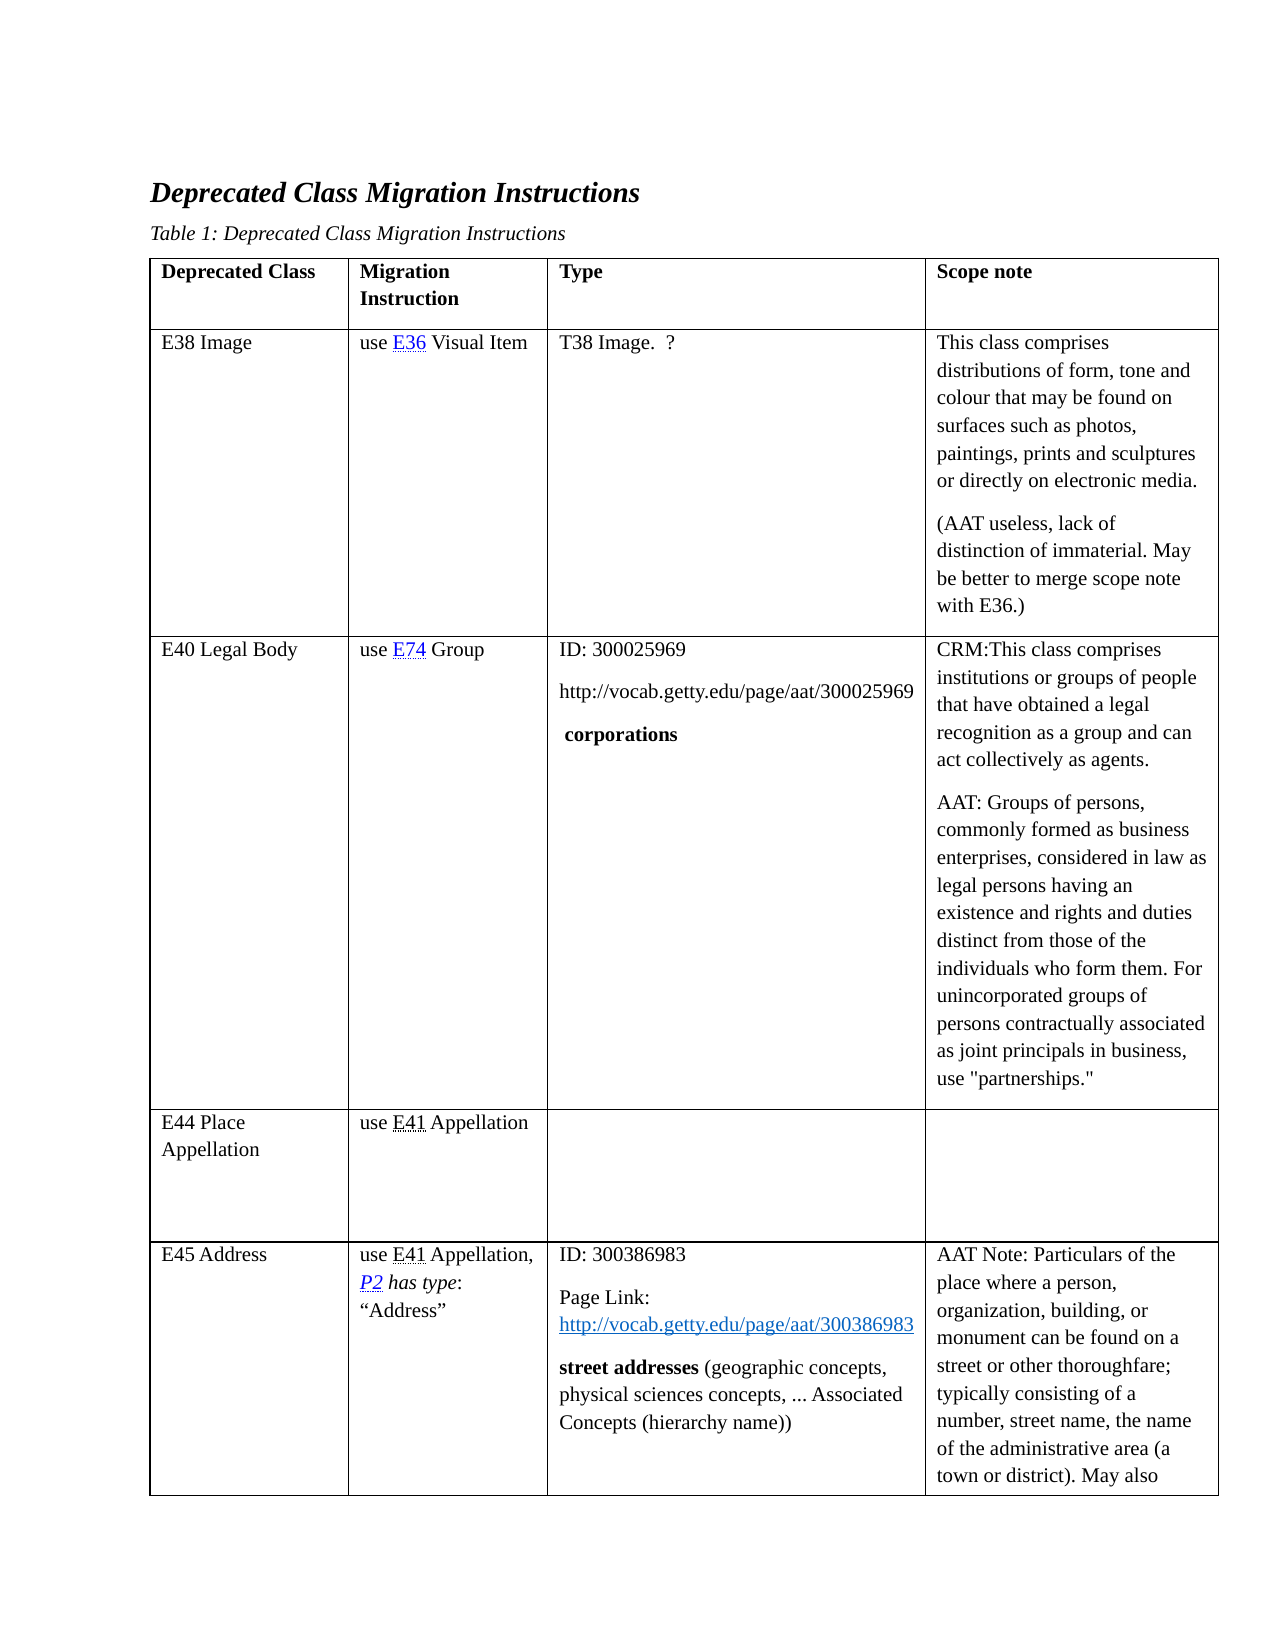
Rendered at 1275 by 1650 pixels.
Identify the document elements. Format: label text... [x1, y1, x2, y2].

table_cell use E74 Group [349, 637, 547, 1108]
table_cell This class comprises distributions of form, tone and colour that may be found on surfaces such as photos, paintings, prints and sculptures or directly on electronic media. (AAT useless, lack of distinction of immaterial. May be better to merge scope note with E36.) [926, 330, 1218, 636]
table_cell ID: 300025969 http://vocab.getty.edu/page/aat/300025969 corporations [548, 637, 925, 1108]
table_cell E44 Place Appellation [151, 1110, 348, 1241]
table_cell [926, 1110, 1218, 1241]
table_cell [548, 1110, 925, 1241]
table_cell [926, 1243, 1218, 1495]
table_cell E38 Image [151, 330, 348, 636]
text Deprecated Class Migration Instructions [150, 175, 1125, 208]
table_cell T38 Image. ? [548, 330, 925, 636]
table_header Scope note [926, 259, 1218, 329]
table_header Migration Instruction [349, 259, 547, 329]
table_cell use E36 Visual Item [349, 330, 547, 636]
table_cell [349, 1243, 547, 1495]
table_header Deprecated Class [151, 259, 348, 329]
table_cell use E41 Appellation [349, 1110, 547, 1241]
table_cell E40 Legal Body [151, 637, 348, 1108]
table_cell E45 Address [151, 1243, 348, 1495]
table_header Type [548, 259, 925, 329]
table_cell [548, 1243, 925, 1495]
table_cell CRM:This class comprises institutions or groups of people that have obtained a legal recognition as a group and can act collectively as agents. AAT: Groups of persons, commonly formed as business enterprises, considered in law as legal persons having an existence and rights and duties distinct from those of the individuals who form them. For unincorporated groups of persons contractually associated as joint principals in business, use "partnerships." [926, 637, 1218, 1108]
